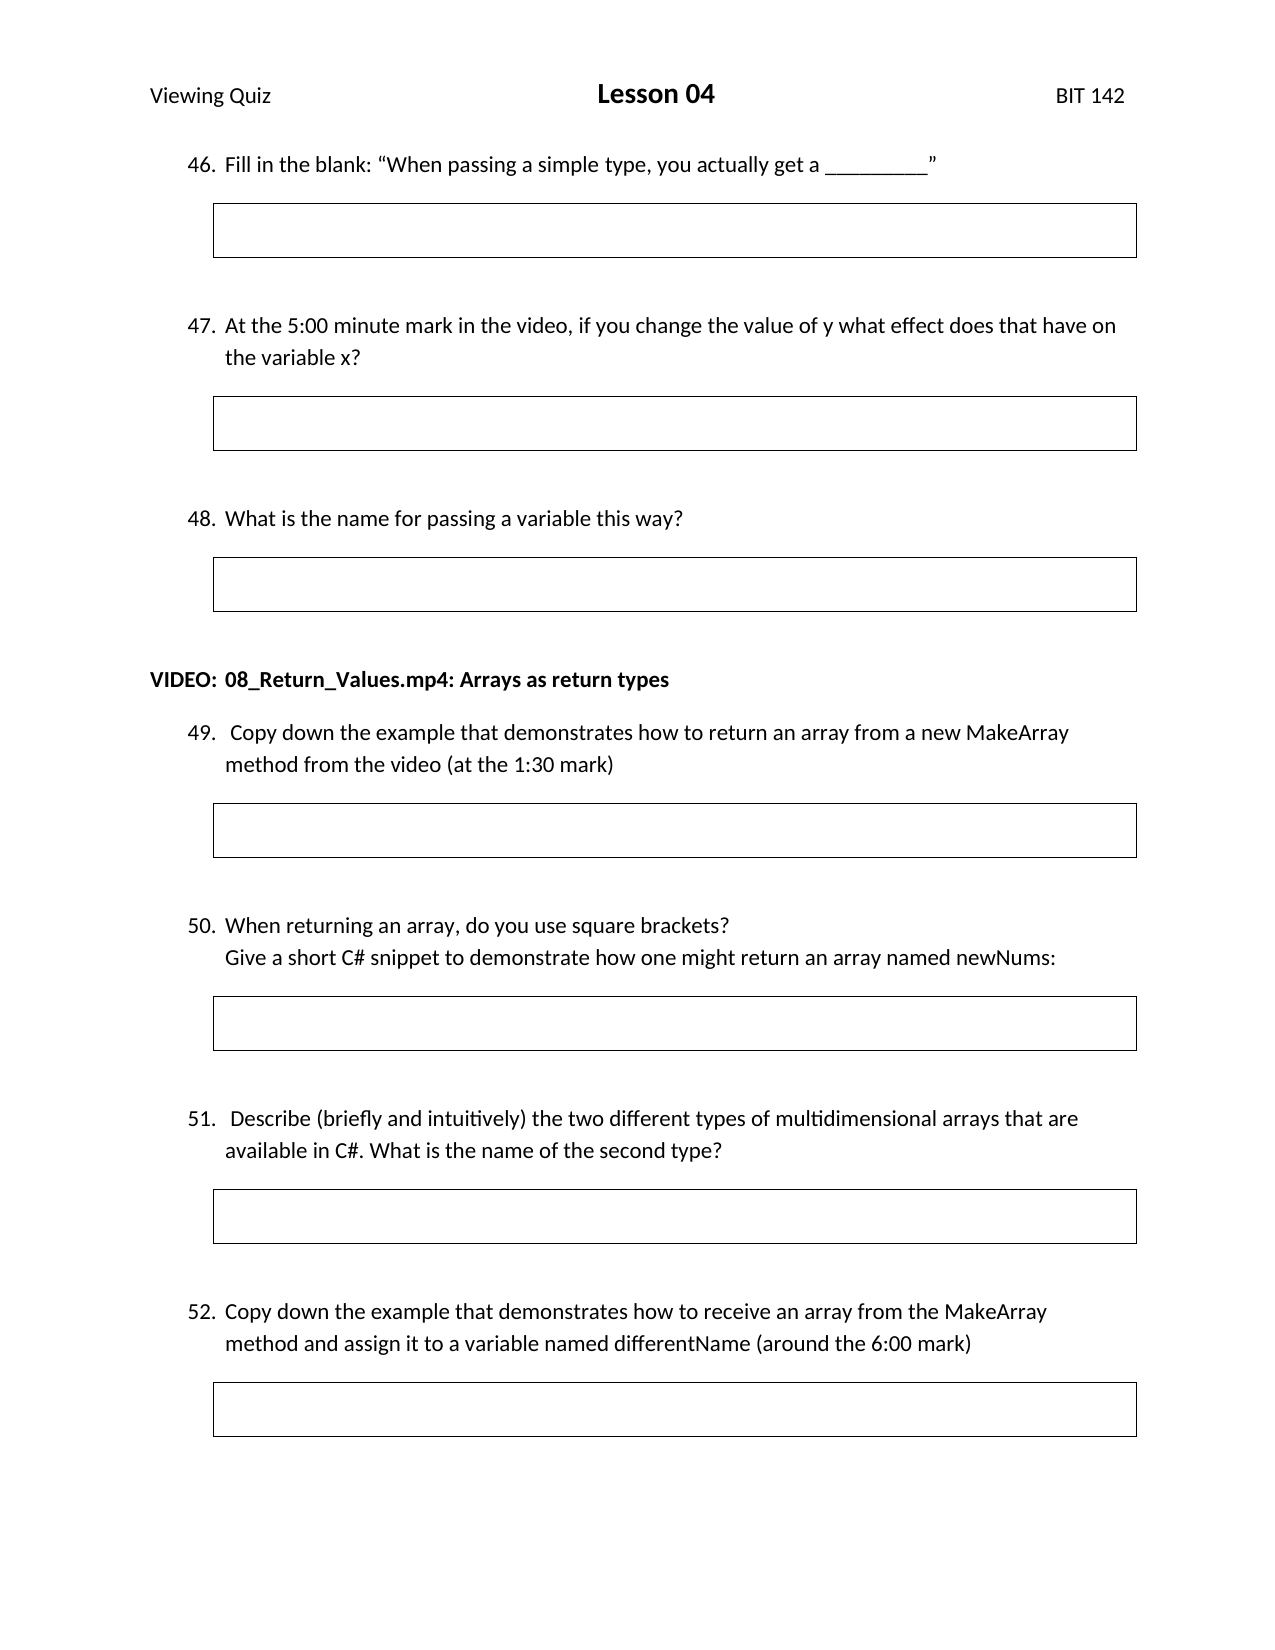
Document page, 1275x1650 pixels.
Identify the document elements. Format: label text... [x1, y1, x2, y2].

table_header [214, 1190, 1136, 1243]
list At the 5:00 minute mark in the video, if you change the value of y what effect does that have on the variable x? [187, 311, 1125, 371]
list Fill in the blank: “When passing a simple type, you actually get a _________” [187, 150, 1125, 178]
table_header [214, 804, 1136, 857]
table_header [214, 397, 1136, 450]
list What is the name for passing a variable this way? [187, 504, 1125, 532]
table_header [214, 1383, 1136, 1436]
table_header [214, 204, 1136, 257]
list Copy down the example that demonstrates how to return an array from a new MakeArray method from the video (at the 1:30 mark) [187, 718, 1125, 778]
list Copy down the example that demonstrates how to receive an array from the MakeArray method and assign it to a variable named differentName (around the 6:00 mark) [187, 1297, 1125, 1357]
text VIDEO: 08_Return_Values.mp4: Arrays as return types [150, 665, 1125, 693]
table_header [214, 997, 1136, 1050]
table_header [214, 558, 1136, 611]
list Describe (briefly and intuitively) the two different types of multidimensional arrays that are available in C#. What is the name of the second type? [187, 1104, 1125, 1164]
list When returning an array, do you use square brackets? Give a short C# snippet to demonstrate how one might return an array named newNums: [187, 911, 1125, 971]
